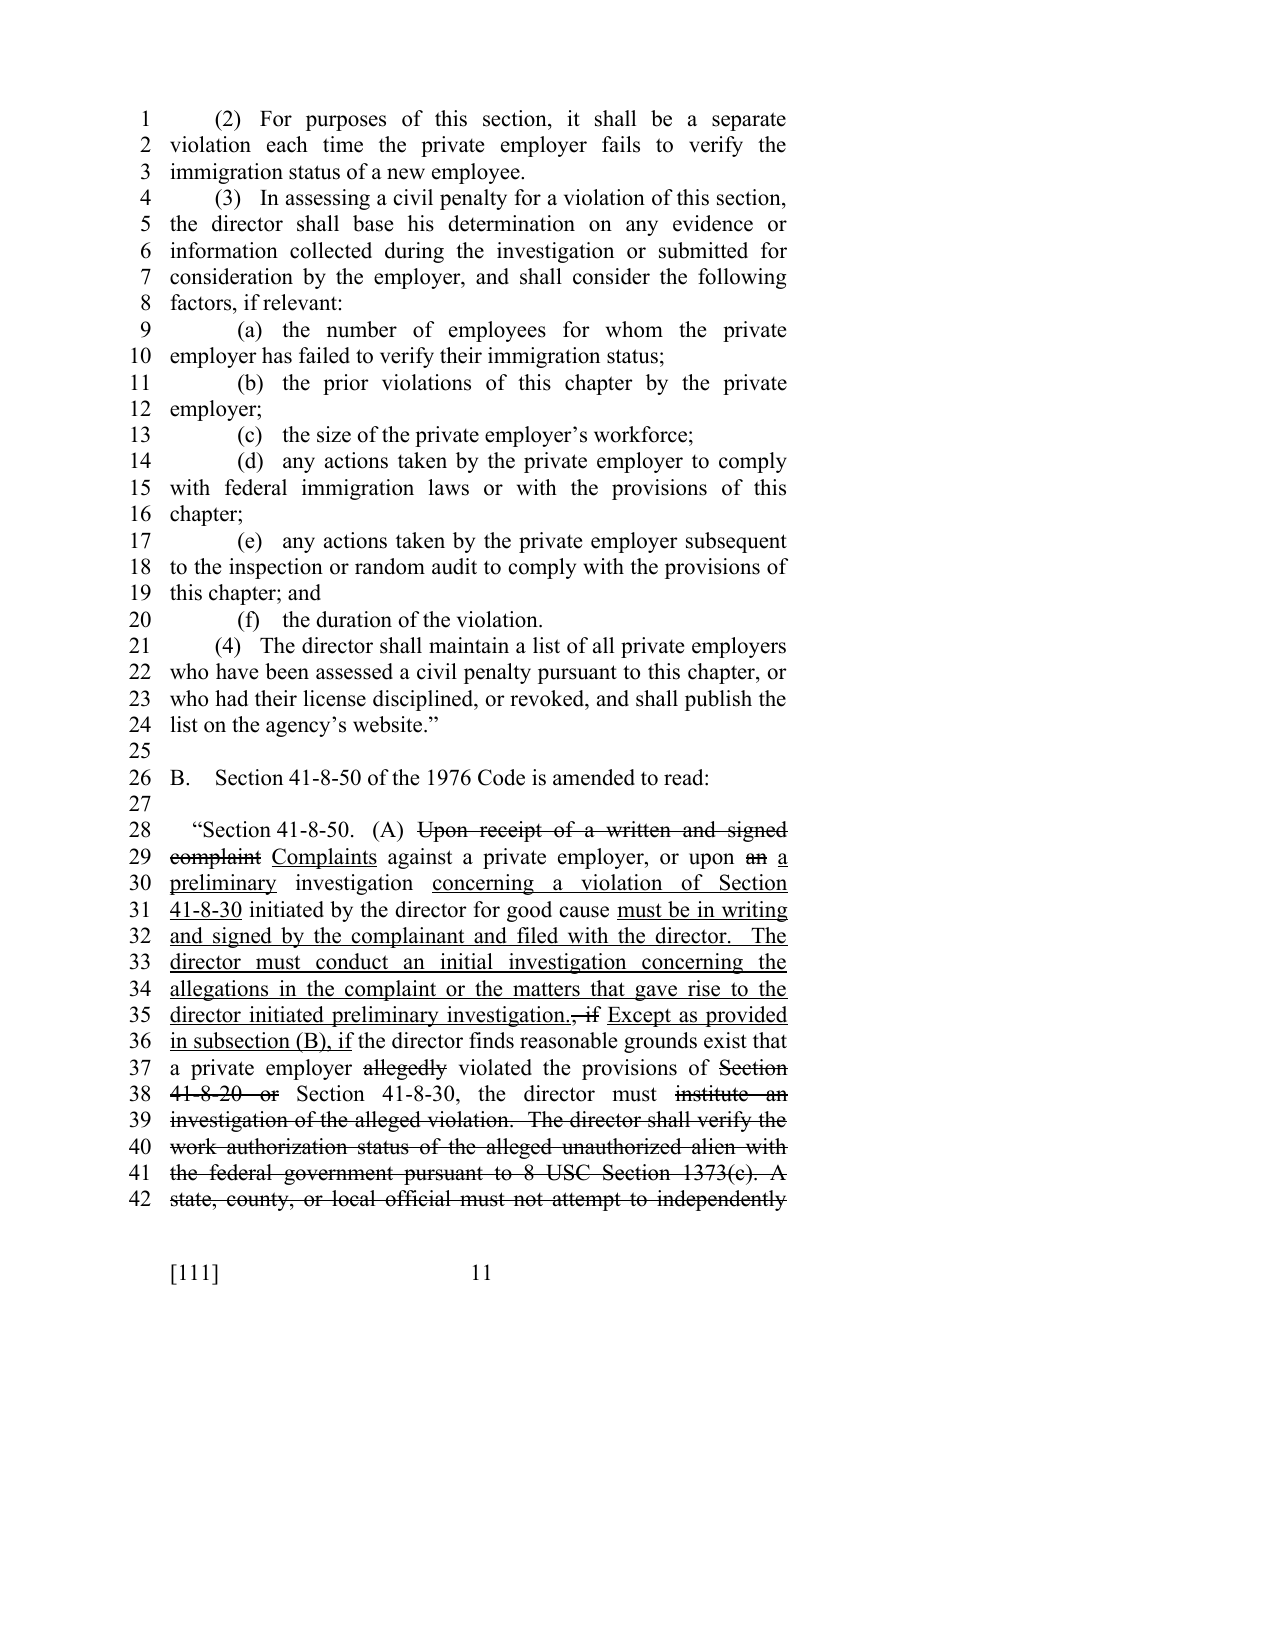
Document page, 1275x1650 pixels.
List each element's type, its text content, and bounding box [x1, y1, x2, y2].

text (3) In assessing a civil penalty for a violation of this section, the director shall base his determination on any evidence or information collected during the investigation or submitted for consideration by the employer, and shall consider the following factors, if relevant: [169, 184, 787, 316]
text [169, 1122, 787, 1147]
text (f) the duration of the violation. [169, 606, 787, 632]
text (4) The director shall maintain a list of all private employers who have been assessed a civil penalty pursuant to this chapter, or who had their license disciplined, or revoked, and shall publish the list on the agency’s website.” [169, 632, 787, 737]
text (c) the size of the private employer’s workforce; [169, 421, 787, 448]
text (a) the number of employees for whom the private employer has failed to verify their immigration status; [169, 316, 787, 368]
text (2) For purposes of this section, it shall be a separate violation each time the private employer fails to verify the immigration status of a new employee. [169, 105, 787, 184]
text (d) any actions taken by the private employer to comply with federal immigration laws or with the provisions of this chapter; [169, 448, 787, 527]
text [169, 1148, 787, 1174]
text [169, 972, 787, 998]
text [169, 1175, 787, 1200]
text B. Section 41-8-50 of the 1976 Code is amended to read: [169, 764, 787, 790]
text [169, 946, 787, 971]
text (b) the prior violations of this chapter by the private employer; [169, 368, 787, 421]
text (e) any actions taken by the private employer subsequent to the inspection or random audit to comply with the provisions of this chapter; and [169, 527, 787, 606]
